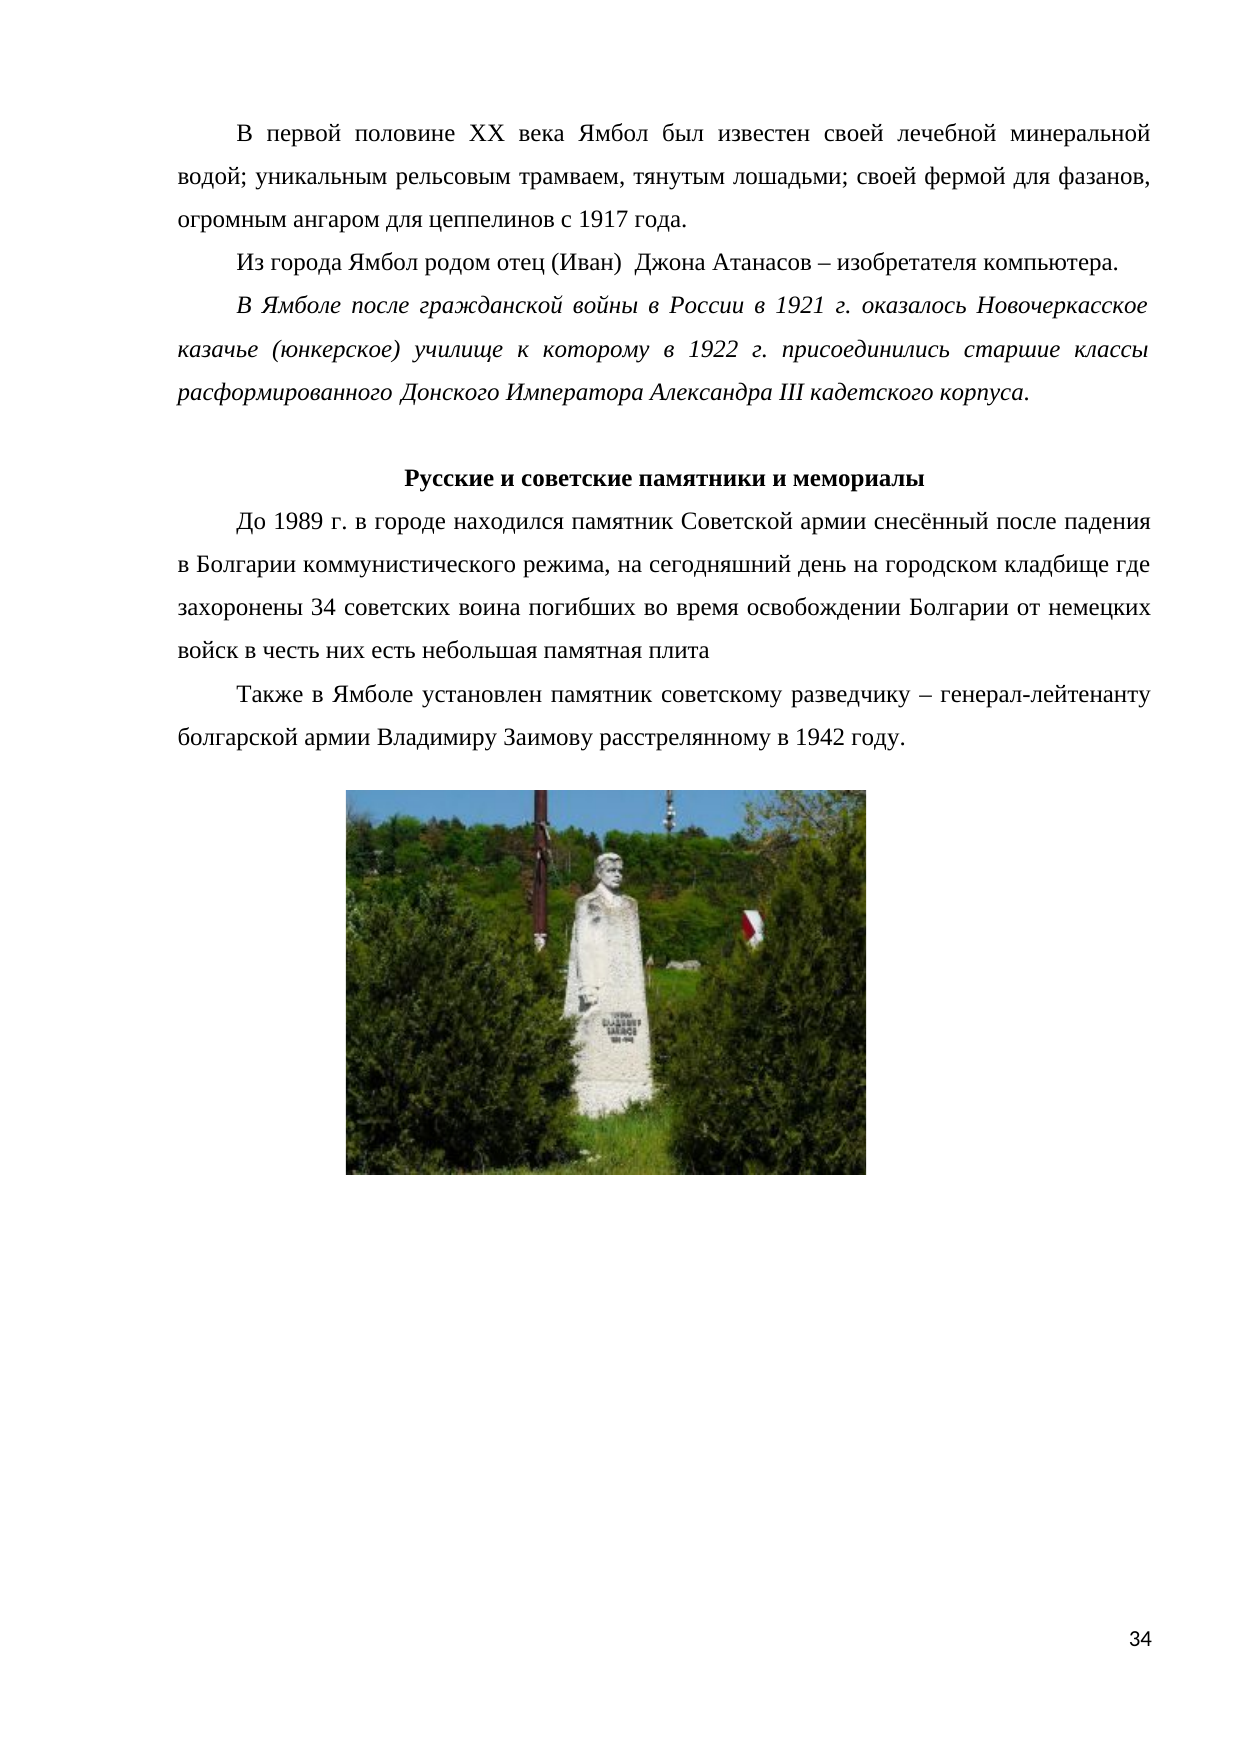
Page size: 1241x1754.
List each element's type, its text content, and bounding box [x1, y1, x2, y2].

text До 1989 г. в городе находился памятник Советской армии снесённый после падения в Болгарии коммунистического режима, на сегодняшний день на городском кладбище где захоронены 34 советских воина погибших во время освобождении Болгарии от немецких войск в честь них есть небольшая памятная плита [177, 506, 1152, 664]
text Из города Ямбол родом отец (Иван) Джона Атанасов – изобретателя компьютера. [177, 247, 1152, 276]
picture [345, 790, 867, 1175]
text Русские и советские памятники и мемориалы [177, 463, 1152, 492]
text В первой половине ХХ века Ямбол был известен своей лечебной минеральной водой; уникальным рельсовым трамваем, тянутым лошадьми; своей фермой для фазанов, огромным ангаром для цеппелинов с 1917 года. [177, 118, 1152, 161]
text В Ямболе после гражданской войны в России в 1921 г. оказалось Новочеркасское казачье (юнкерское) училище к которому в 1922 г. присоединились старшие классы расформированного Донского Императора Александра III кадетского корпуса. [177, 291, 1152, 406]
text В первой половине ХХ века Ямбол был известен своей лечебной минеральной водой; уникальным рельсовым трамваем, тянутым лошадьми; своей фермой для фазанов, огромным ангаром для цеппелинов с 1917 года. [177, 190, 1152, 233]
text Также в Ямболе установлен памятник советскому разведчику – генерал-лейтенанту болгарской армии Владимиру Заимову расстрелянному в 1942 году. [177, 679, 1152, 751]
